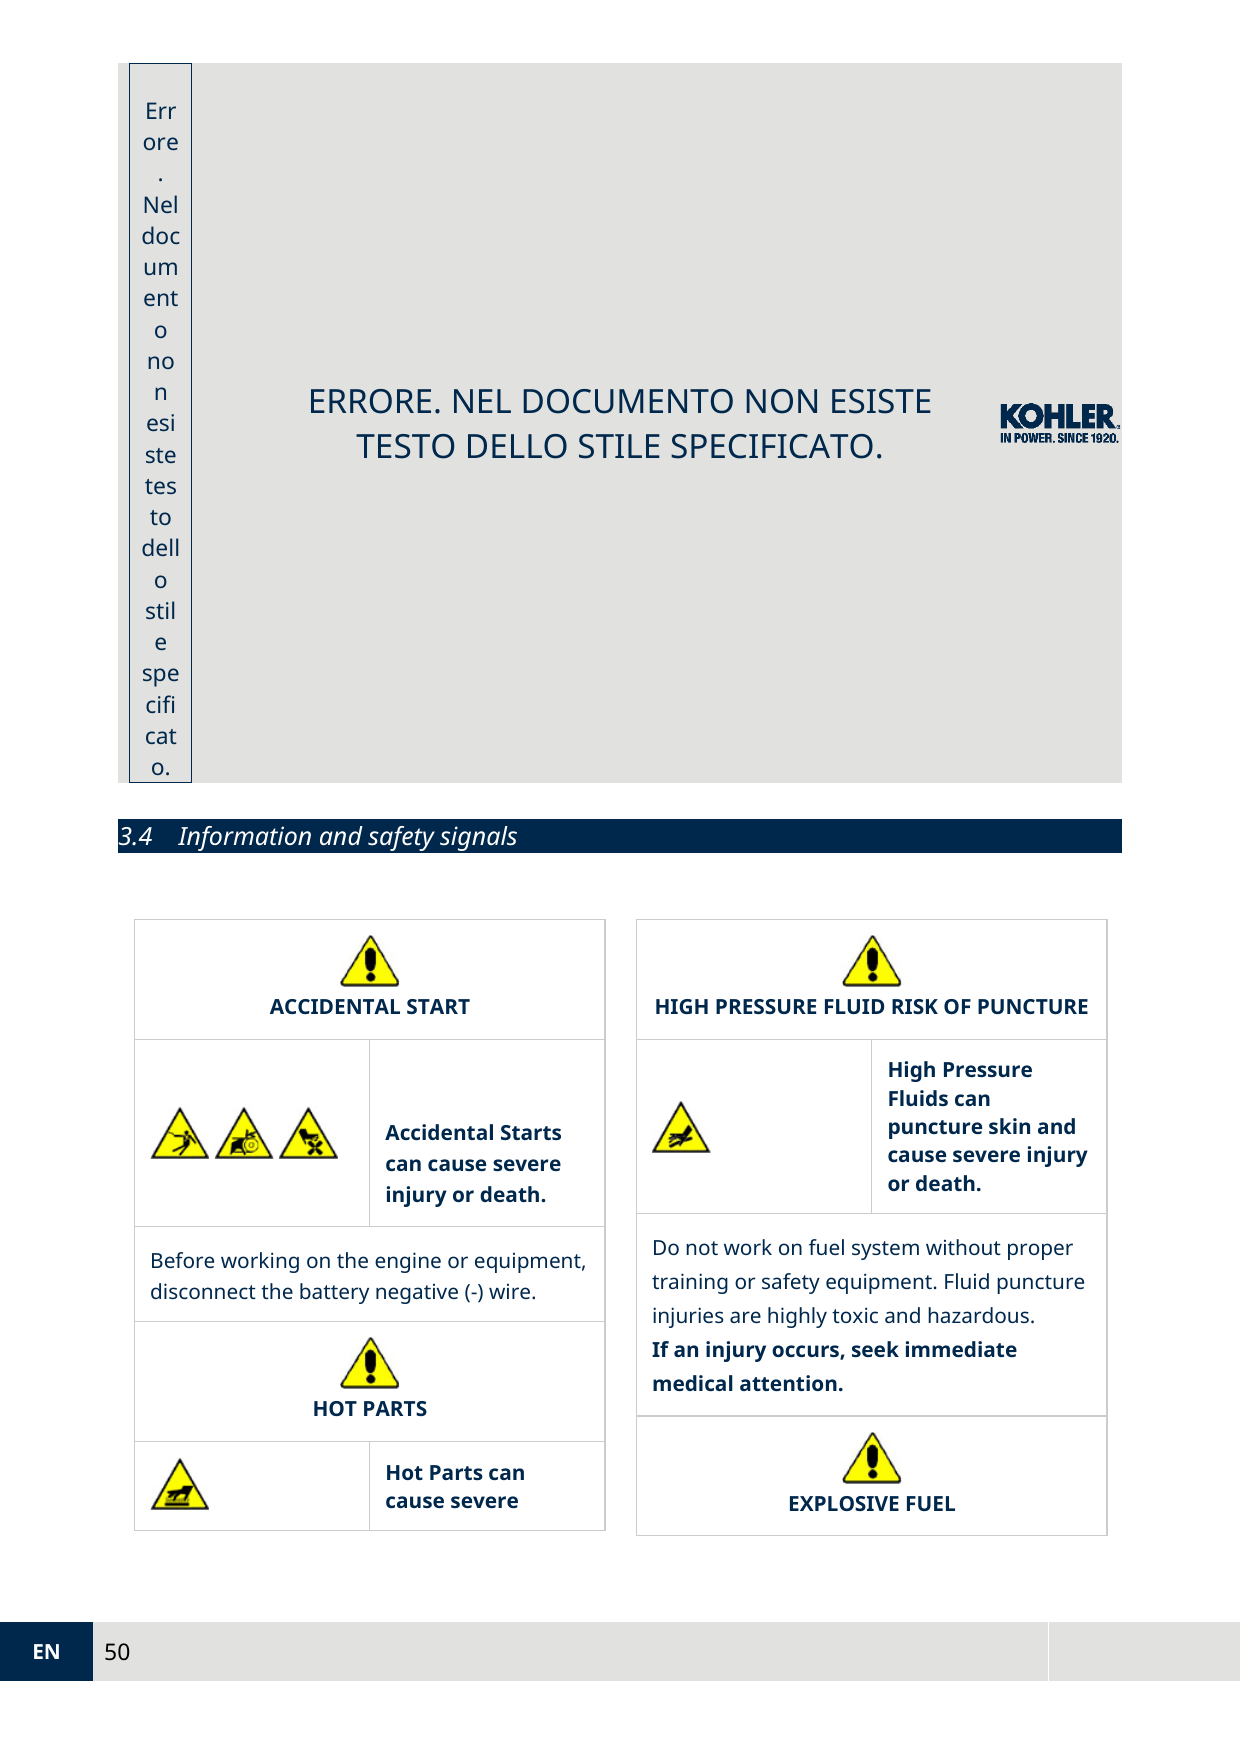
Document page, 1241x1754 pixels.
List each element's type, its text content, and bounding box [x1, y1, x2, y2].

table_header [118, 903, 620, 1552]
picture [340, 935, 400, 987]
picture [651, 1100, 711, 1153]
picture [842, 935, 902, 987]
picture [214, 1106, 274, 1159]
picture [150, 1106, 209, 1159]
table_header [620, 903, 1122, 1552]
picture [1000, 403, 1121, 443]
subtitle Information and safety signals [118, 819, 1122, 853]
picture [340, 1337, 400, 1389]
picture [278, 1106, 338, 1159]
picture [150, 1457, 209, 1510]
picture [842, 1432, 902, 1484]
